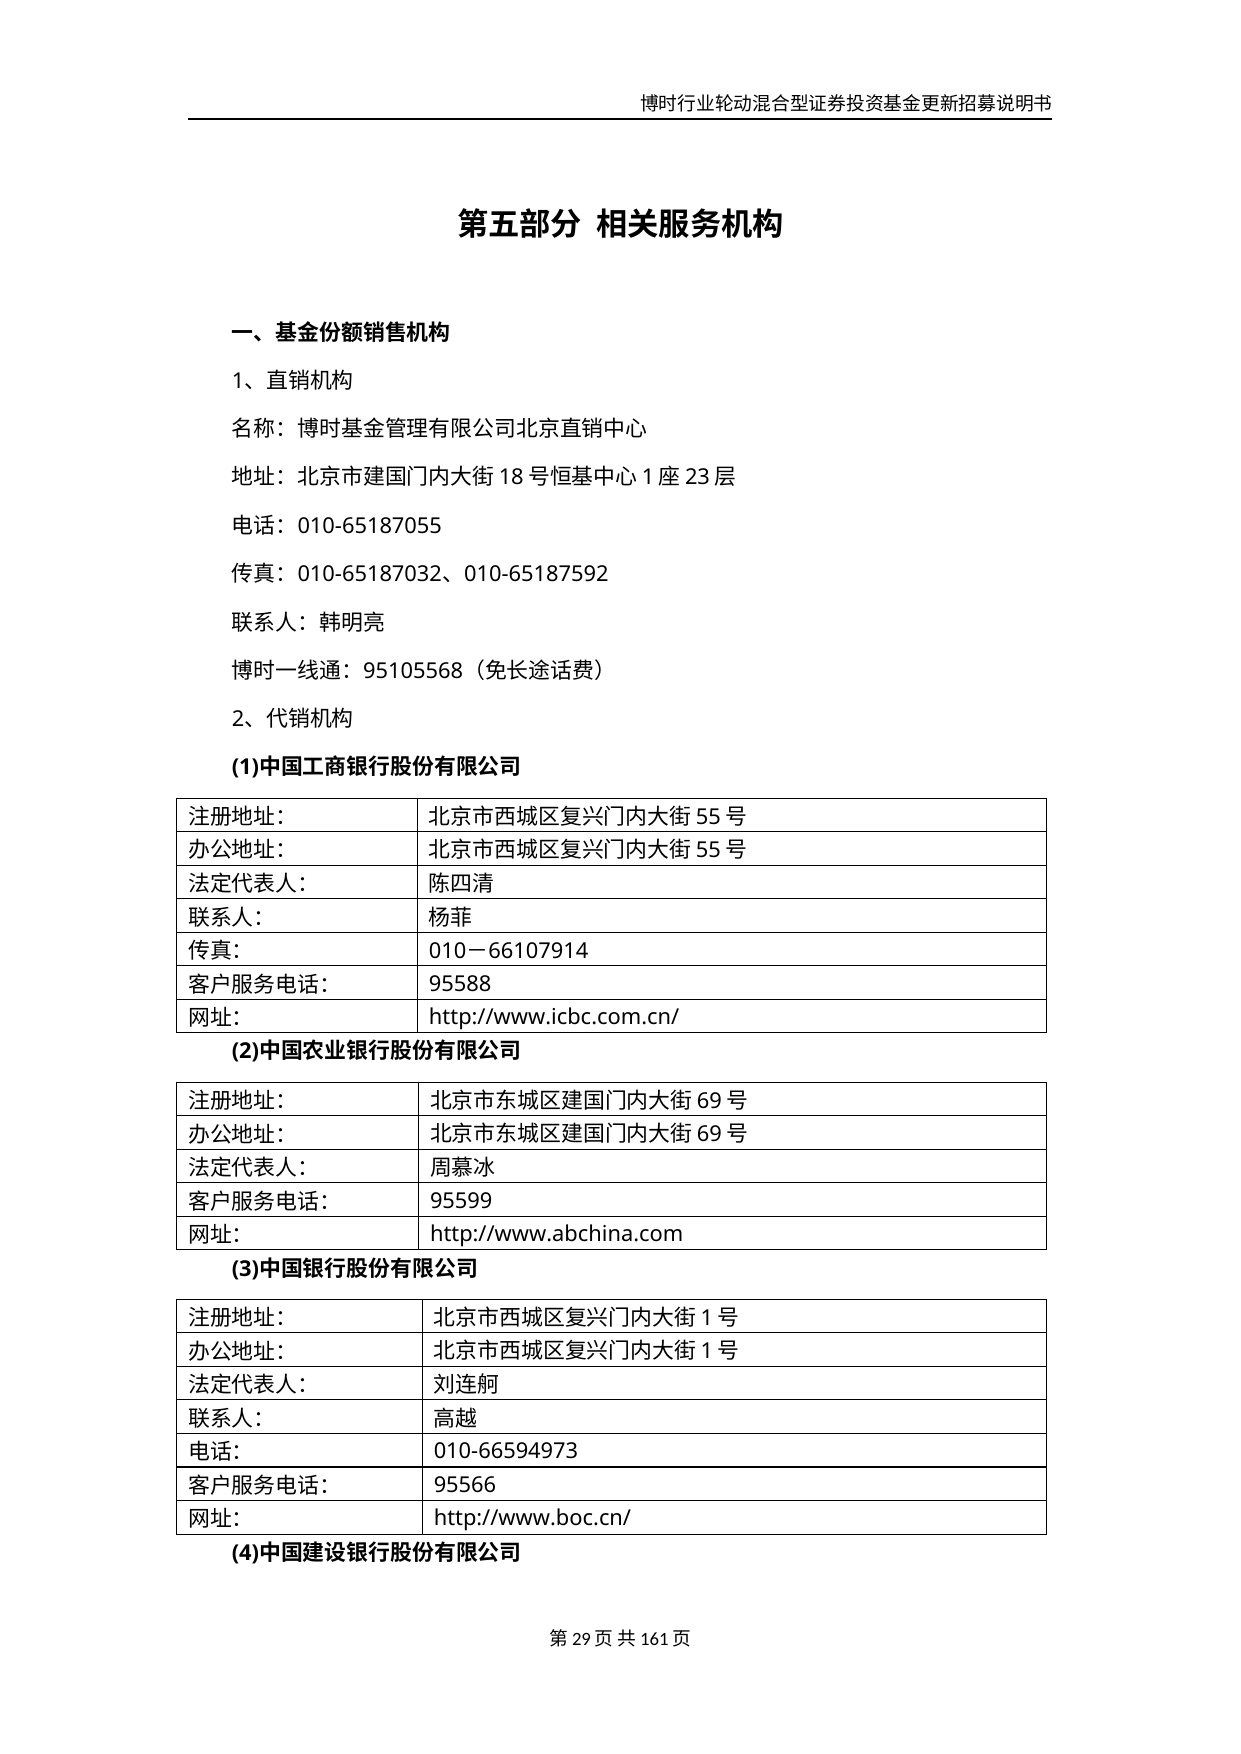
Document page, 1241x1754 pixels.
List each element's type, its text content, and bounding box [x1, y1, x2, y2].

table_cell 陈四清 [418, 866, 1046, 898]
text 传真：010-65187032、010-65187592 [188, 556, 1052, 588]
table_cell 客户服务电话： [177, 966, 417, 999]
table_cell 高越 [423, 1400, 1046, 1433]
table_cell 法定代表人： [177, 1367, 422, 1399]
table_cell 网址： [177, 1501, 422, 1533]
table_header 北京市西城区复兴门内大街1号 [423, 1300, 1046, 1332]
table_cell 法定代表人： [177, 866, 417, 898]
text (3)中国银行股份有限公司 [188, 1250, 1052, 1283]
table_cell 客户服务电话： [177, 1183, 418, 1216]
table_cell 95566 [423, 1468, 1046, 1500]
table_cell http://www.icbc.com.cn/ [418, 1000, 1046, 1032]
text 联系人：韩明亮 [188, 604, 1052, 637]
table_cell 010－66107914 [418, 933, 1046, 965]
table_cell 联系人： [177, 1400, 422, 1433]
table_cell 刘连舸 [423, 1367, 1046, 1399]
table_cell 传真： [177, 933, 417, 965]
table_header 注册地址： [177, 799, 417, 831]
table_cell http://www.abchina.com [419, 1217, 1046, 1249]
table_cell 网址： [177, 1000, 417, 1032]
subtitle 第五部分 相关服务机构 [188, 189, 1052, 254]
table_cell 北京市西城区复兴门内大街1号 [423, 1333, 1046, 1366]
table_header 北京市西城区复兴门内大街55号 [418, 799, 1046, 831]
table_cell 网址： [177, 1217, 418, 1249]
table_cell 办公地址： [177, 1116, 418, 1149]
text 电话：010-65187055 [188, 507, 1052, 540]
table_cell 010-66594973 [423, 1434, 1046, 1466]
table_cell 法定代表人： [177, 1150, 418, 1182]
table_cell 周慕冰 [419, 1150, 1046, 1182]
text 地址：北京市建国门内大街18号恒基中心1座23层 [188, 459, 1052, 492]
table_cell 95588 [418, 966, 1046, 999]
table_cell 办公地址： [177, 832, 417, 864]
table_header 北京市东城区建国门内大街69号 [419, 1083, 1046, 1115]
table_cell 北京市西城区复兴门内大街55号 [418, 832, 1046, 864]
text 名称：博时基金管理有限公司北京直销中心 [188, 411, 1052, 443]
table_cell 办公地址： [177, 1333, 422, 1366]
table_cell http://www.boc.cn/ [423, 1501, 1046, 1533]
table_header 注册地址： [177, 1083, 418, 1115]
text (2)中国农业银行股份有限公司 [188, 1033, 1052, 1066]
text 一、基金份额销售机构 [188, 314, 1052, 347]
table_header 注册地址： [177, 1300, 422, 1332]
table_cell 联系人： [177, 899, 417, 932]
table_cell 杨菲 [418, 899, 1046, 932]
text (1)中国工商银行股份有限公司 [188, 749, 1052, 782]
text 1、直销机构 [188, 362, 1052, 395]
table_cell 电话： [177, 1434, 422, 1466]
table_cell 客户服务电话： [177, 1468, 422, 1500]
text 博时一线通：95105568（免长途话费） [188, 652, 1052, 685]
text 2、代销机构 [188, 701, 1052, 733]
table_cell 95599 [419, 1183, 1046, 1216]
text (4)中国建设银行股份有限公司 [188, 1534, 1052, 1567]
table_cell 北京市东城区建国门内大街69号 [419, 1116, 1046, 1149]
